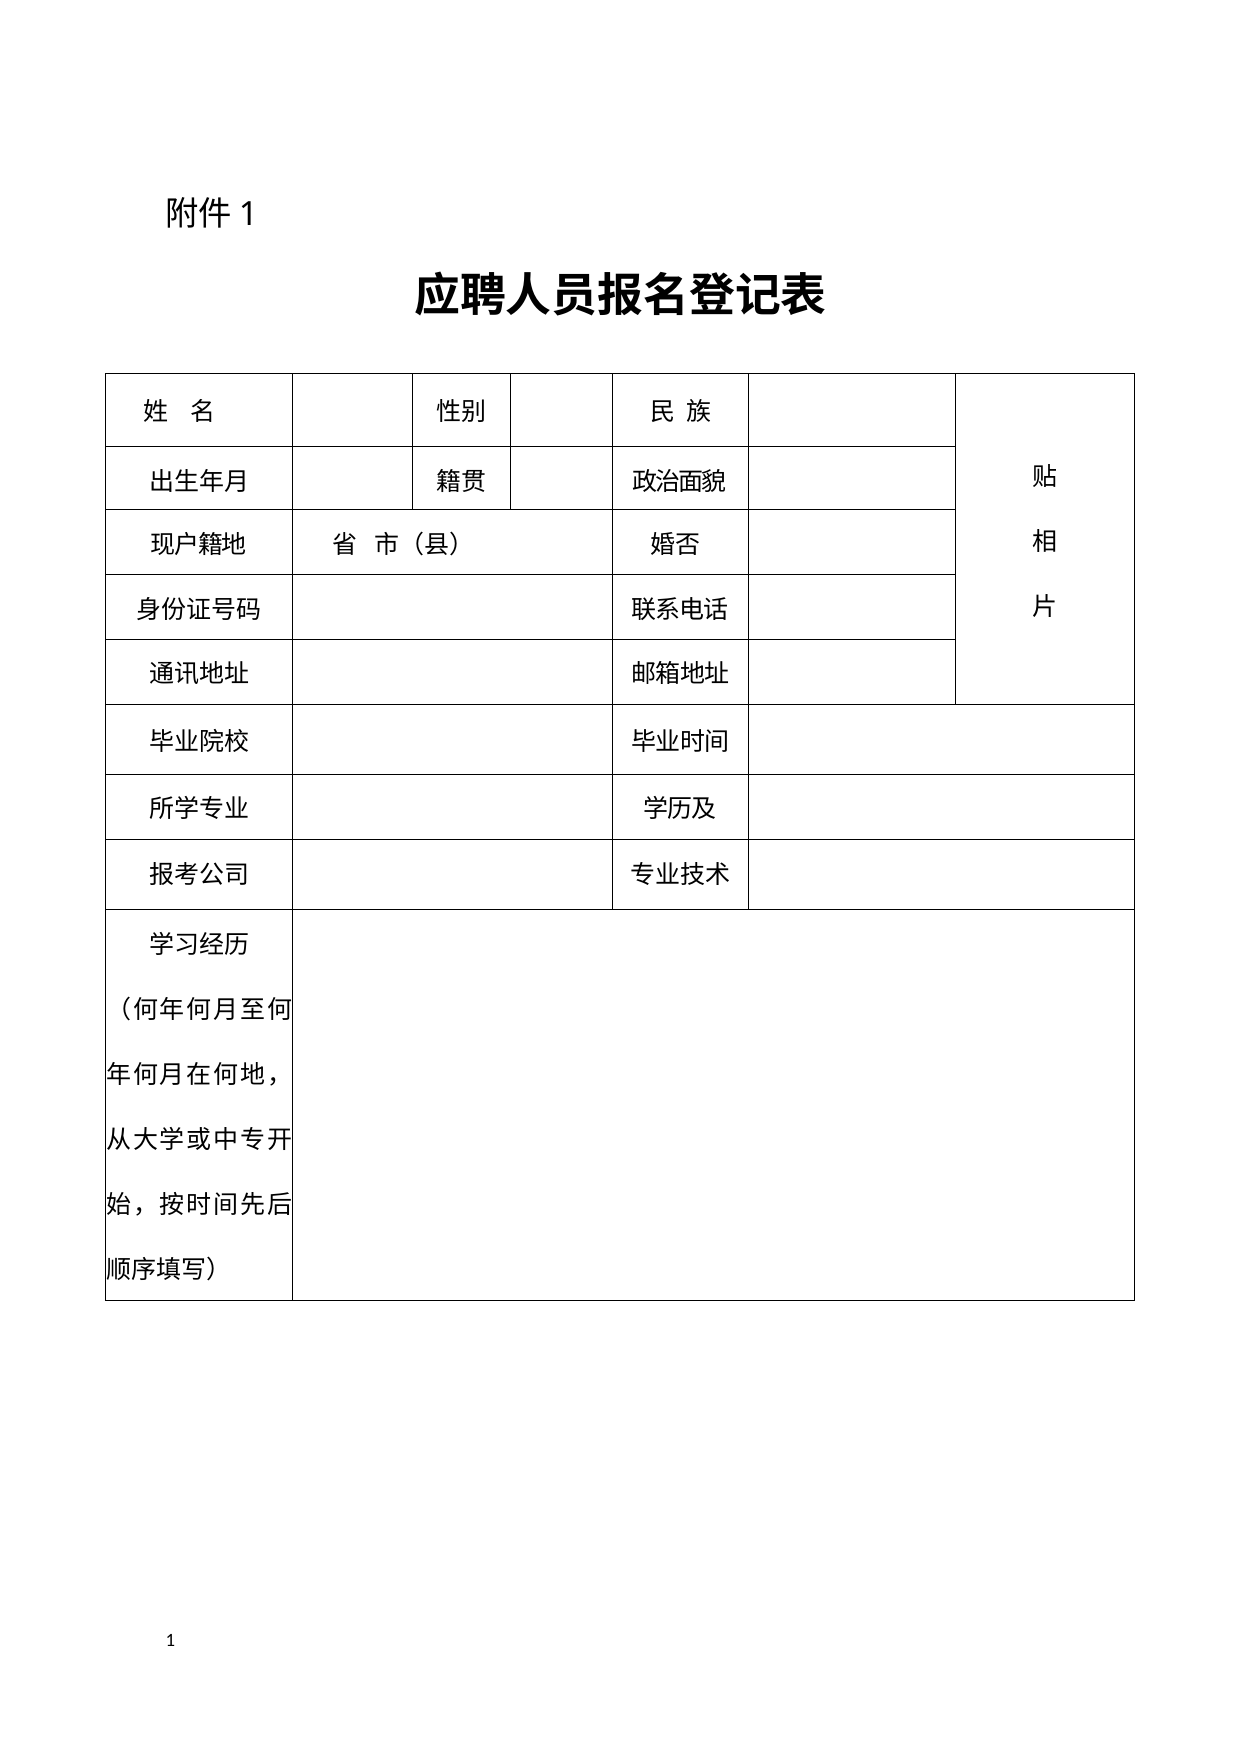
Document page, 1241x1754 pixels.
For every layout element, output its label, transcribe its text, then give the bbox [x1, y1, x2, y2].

table_cell [749, 705, 1134, 773]
table_cell [749, 447, 955, 509]
table_cell 通讯地址 [106, 640, 292, 704]
table_cell [293, 447, 412, 509]
table_cell 籍贯 [413, 447, 510, 509]
table_cell 报考公司 及职位 [106, 840, 292, 909]
table_cell [293, 575, 612, 638]
table_cell 学习经历 （何年何月至何年何月在何地，从大学或中专开始，按时间先后顺序填写） [106, 910, 292, 1300]
table_header 贴 相 片 [956, 374, 1134, 704]
table_header [511, 374, 612, 446]
table_cell 出生年月 [106, 447, 292, 509]
table_cell [293, 840, 612, 909]
table_cell 现户籍地 [106, 510, 292, 574]
table_cell [749, 640, 955, 704]
table_cell 毕业院校 [106, 705, 292, 773]
table_cell 联系电话 [613, 575, 748, 638]
table_header 性别 [413, 374, 510, 446]
table_cell [293, 910, 1134, 1300]
table_cell [293, 775, 612, 839]
table_cell 邮箱地址 [613, 640, 748, 704]
table_cell 毕业时间 [613, 705, 748, 773]
table_cell [749, 510, 955, 574]
table_header [293, 374, 412, 446]
table_cell 专业技术 资格 [613, 840, 748, 909]
table_header 民 族 [613, 374, 748, 446]
table_cell 政治面貌 [613, 447, 748, 509]
text 附件1 [165, 178, 1075, 243]
table_cell [293, 640, 612, 704]
table_cell [749, 575, 955, 638]
table_cell [749, 775, 1134, 839]
table_header 姓 名 [106, 374, 292, 446]
table_cell 婚否 [613, 510, 748, 574]
table_cell 省 市（县） [293, 510, 612, 574]
table_cell [749, 840, 1134, 909]
table_header [749, 374, 955, 446]
table_cell [293, 705, 612, 773]
table_cell 所学专业 [106, 775, 292, 839]
table_cell 身份证号码 [106, 575, 292, 638]
table_cell [511, 447, 612, 509]
text 应聘人员报名登记表 [165, 243, 1075, 341]
table_cell 学历及 学位 [613, 775, 748, 839]
